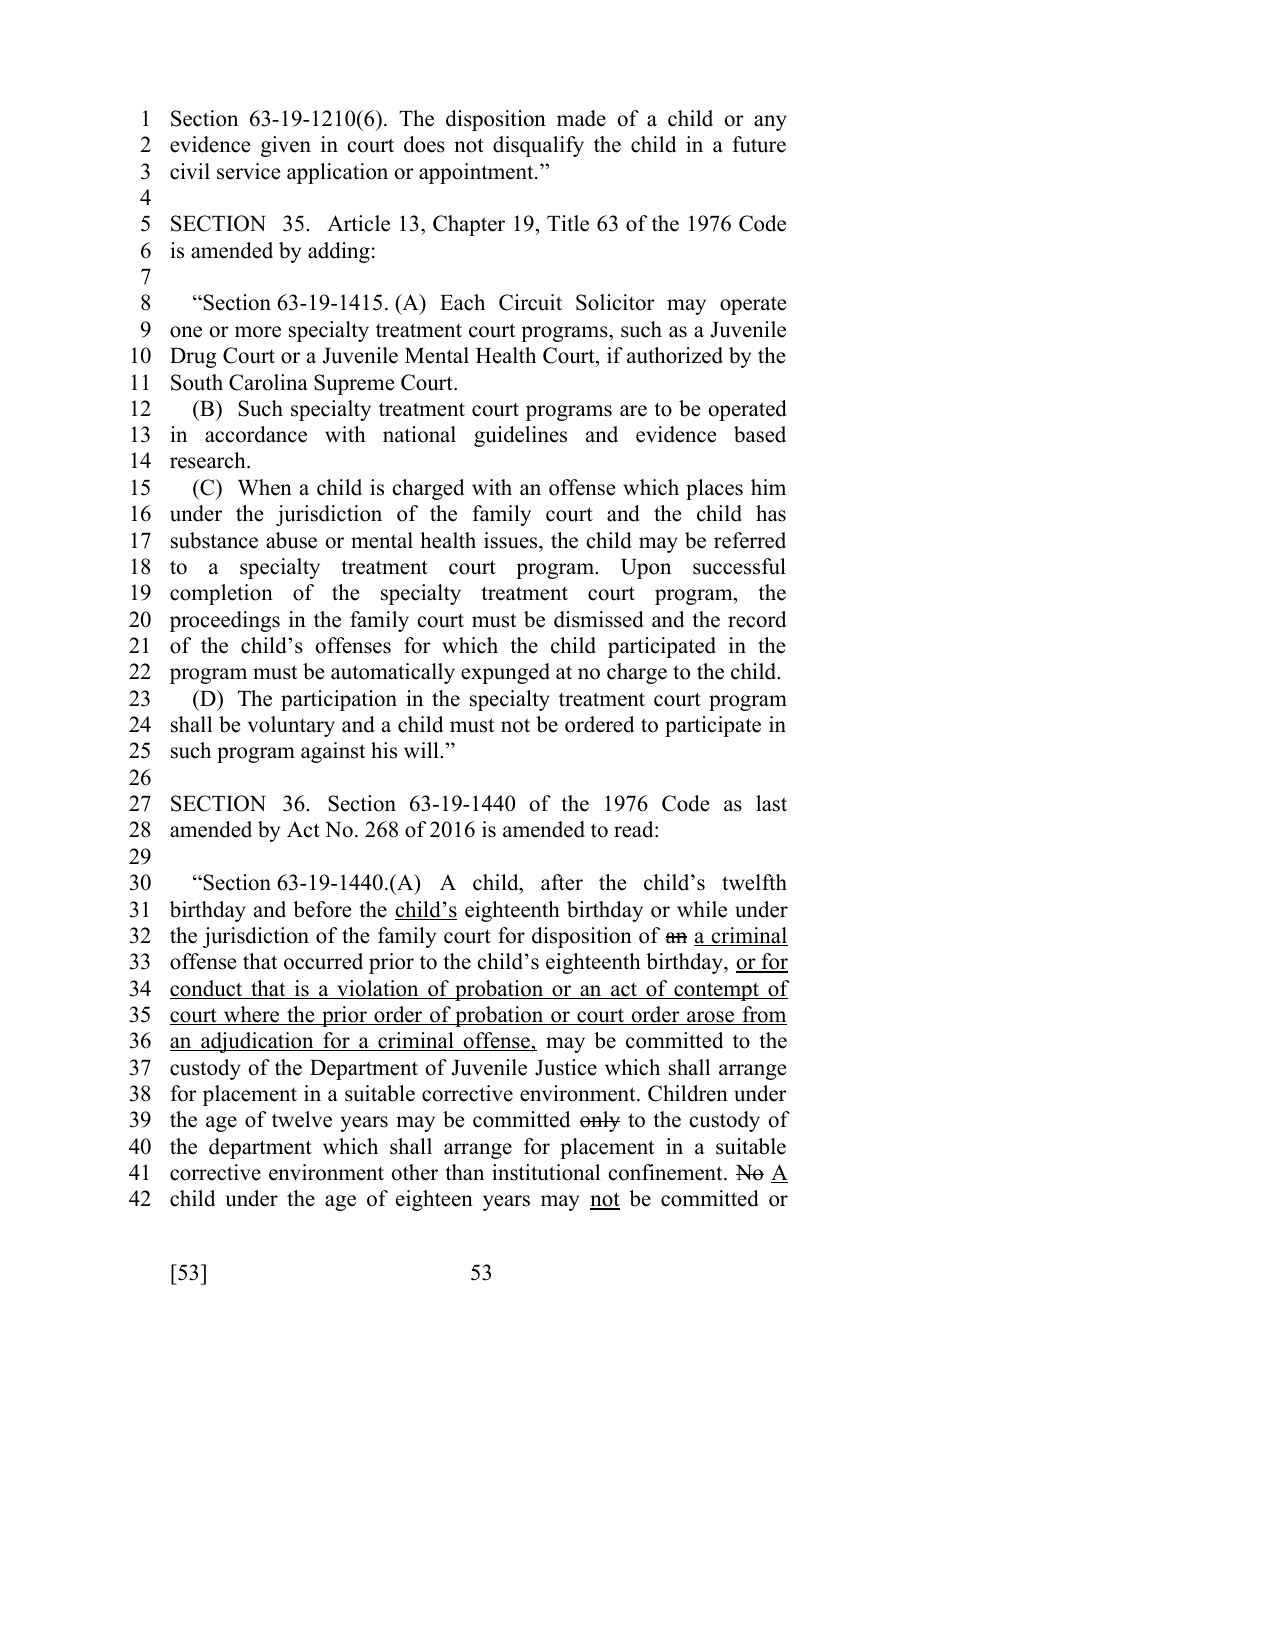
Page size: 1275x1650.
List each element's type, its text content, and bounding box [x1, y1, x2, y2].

text “Section 63-19-1415. (A) Each Circuit Solicitor may operate one or more specialty treatment court programs, such as a Juvenile Drug Court or a Juvenile Mental Health Court, if authorized by the South Carolina Supreme Court. [169, 289, 787, 395]
text SECTION 35. Article 13, Chapter 19, Title 63 of the 1976 Code is amended by adding: [169, 210, 787, 263]
text (B) Such specialty treatment court programs are to be operated in accordance with national guidelines and evidence based research. [169, 395, 787, 474]
text SECTION 36. Section 63-19-1440 of the 1976 Code as last amended by Act No. 268 of 2016 is amended to read: [169, 790, 787, 843]
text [169, 1025, 787, 1212]
text (D) The participation in the specialty treatment court program shall be voluntary and a child must not be ordered to participate in such program against his will.” [169, 685, 787, 764]
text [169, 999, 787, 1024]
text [169, 105, 787, 184]
text (C) When a child is charged with an offense which places him under the jurisdiction of the family court and the child has substance abuse or mental health issues, the child may be referred to a specialty treatment court program. Upon successful completion of the specialty treatment court program, the proceedings in the family court must be dismissed and the record of the child’s offenses for which the child participated in the program must be automatically expunged at no charge to the child. [169, 474, 787, 685]
